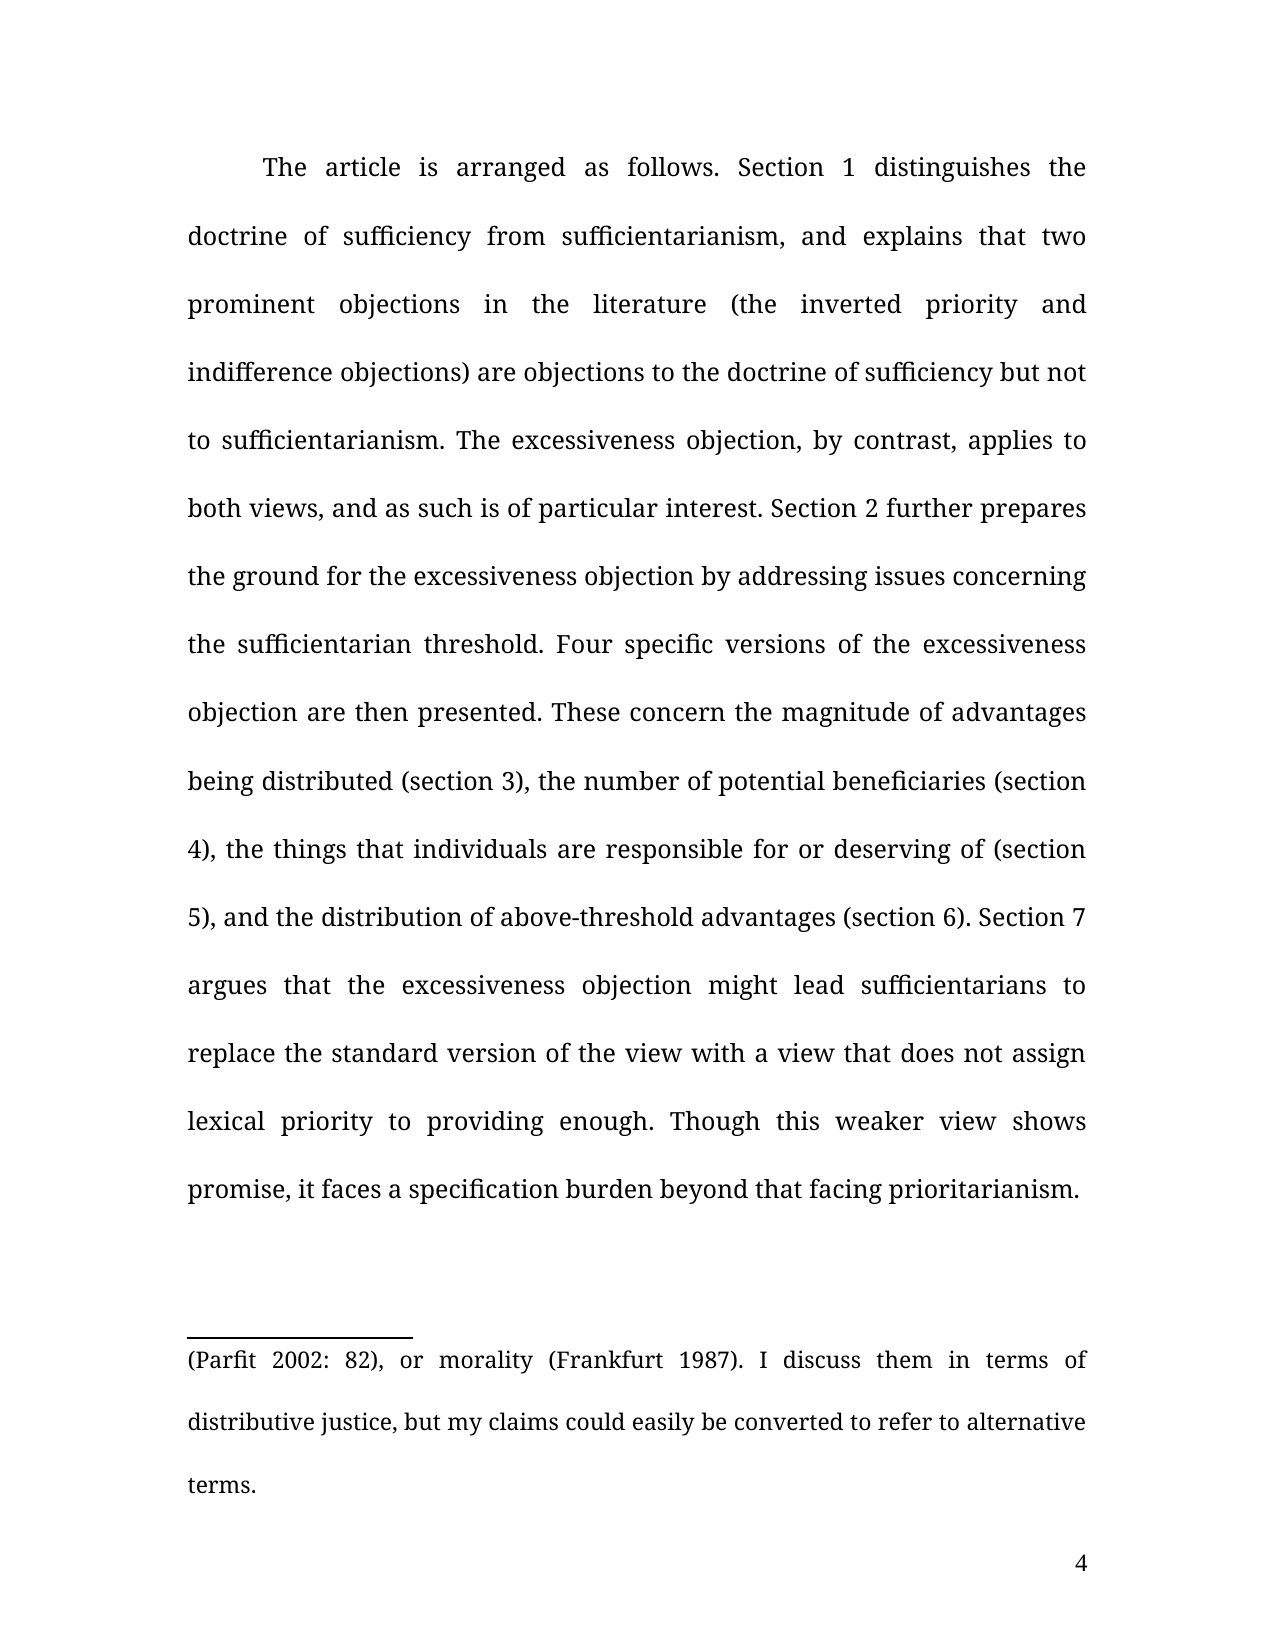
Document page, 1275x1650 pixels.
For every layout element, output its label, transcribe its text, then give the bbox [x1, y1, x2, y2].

text The article is arranged as follows. Section 1 distinguishes the doctrine of sufficiency from sufficientarianism, and explains that two prominent objections in the literature (the inverted priority and indifference objections) are objections to the doctrine of sufficiency but not to sufficientarianism. The excessiveness objection, by contrast, applies to both views, and as such is of particular interest. Section 2 further prepares the ground for the excessiveness objection by addressing issues concerning the sufficientarian threshold. Four specific versions of the excessiveness objection are then presented. These concern the magnitude of advantages being distributed (section 3), the number of potential beneficiaries (section 4), the things that individuals are responsible for or deserving of (section 5), and the distribution of above-threshold advantages (section 6). Section 7 argues that the excessiveness objection might lead sufficientarians to replace the standard version of the view with a view that does not assign lexical priority to providing enough. Though this weaker view shows promise, it faces a specification burden beyond that facing prioritarianism. [187, 150, 1087, 1206]
